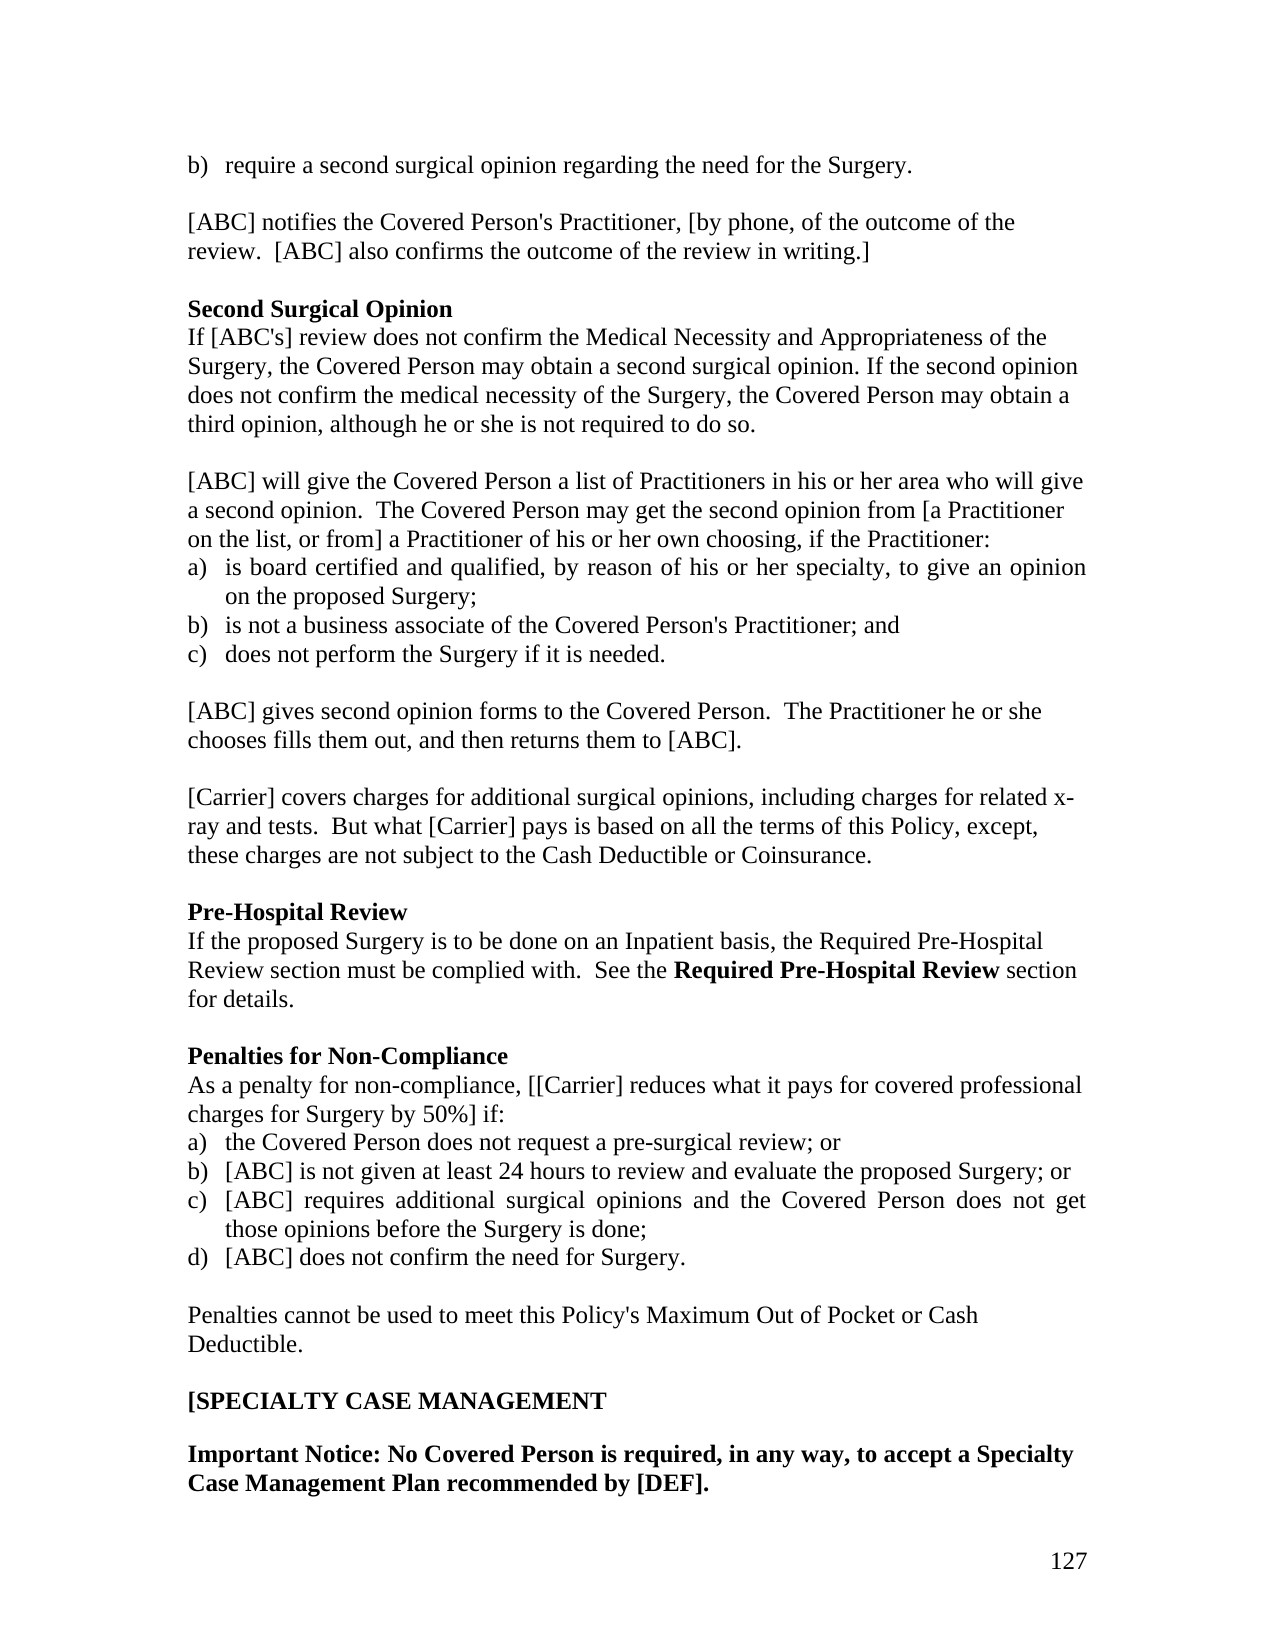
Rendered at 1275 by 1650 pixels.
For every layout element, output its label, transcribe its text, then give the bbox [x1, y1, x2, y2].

text Second Surgical Opinion [187, 294, 1087, 322]
list the Covered Person does not request a pre-surgical review; or [187, 1127, 1087, 1156]
list [ABC] does not confirm the need for Surgery. [187, 1242, 1087, 1271]
list require a second surgical opinion regarding the need for the Surgery. [187, 150, 1087, 179]
list is not a business associate of the Covered Person's Practitioner; and [187, 610, 1087, 639]
text [ABC] gives second opinion forms to the Covered Person. The Practitioner he or she chooses fills them out, and then returns them to [ABC]. [187, 696, 1087, 754]
list does not perform the Surgery if it is needed. [187, 639, 1087, 667]
text As a penalty for non-compliance, [[Carrier] reduces what it pays for covered professional charges for Surgery by 50%] if: [187, 1070, 1087, 1127]
text If [ABC's] review does not confirm the Medical Necessity and Appropriateness of the Surgery, the Covered Person may obtain a second surgical opinion. If the second opinion does not confirm the medical necessity of the Surgery, the Covered Person may obtain a third opinion, although he or she is not required to do so. [187, 322, 1087, 437]
text If the proposed Surgery is to be done on an Inpatient basis, the Required Pre-Hospital Review section must be complied with. See the Required Pre-Hospital Review section for details. [187, 926, 1087, 1012]
text Pre-Hospital Review [187, 897, 1087, 926]
text Penalties for Non-Compliance [187, 1041, 1087, 1070]
list [ABC] requires additional surgical opinions and the Covered Person does not get those opinions before the Surgery is done; [187, 1185, 1087, 1242]
text Penalties cannot be used to meet this Policy's Maximum Out of Pocket or Cash Deductible. [187, 1300, 1087, 1357]
text [ABC] notifies the Covered Person's Practitioner, [by phone, of the outcome of the review. [ABC] also confirms the outcome of the review in writing.] [187, 207, 1087, 265]
text [ABC] will give the Covered Person a list of Practitioners in his or her area who will give a second opinion. The Covered Person may get the second opinion from [a Practitioner on the list, or from] a Practitioner of his or her own choosing, if the Practitioner: [187, 466, 1087, 552]
text [Carrier] covers charges for additional surgical opinions, including charges for related x-ray and tests. But what [Carrier] pays is based on all the terms of this Policy, except, these charges are not subject to the Cash Deductible or Coinsurance. [187, 782, 1087, 869]
list [ABC] is not given at least 24 hours to review and evaluate the proposed Surgery; or [187, 1156, 1087, 1185]
text Important Notice: No Covered Person is required, in any way, to accept a Specialty Case Management Plan recommended by [DEF]. [187, 1439, 1087, 1497]
list is board certified and qualified, by reason of his or her specialty, to give an opinion on the proposed Surgery; [187, 552, 1087, 610]
text [SPECIALTY CASE MANAGEMENT [187, 1386, 1087, 1415]
